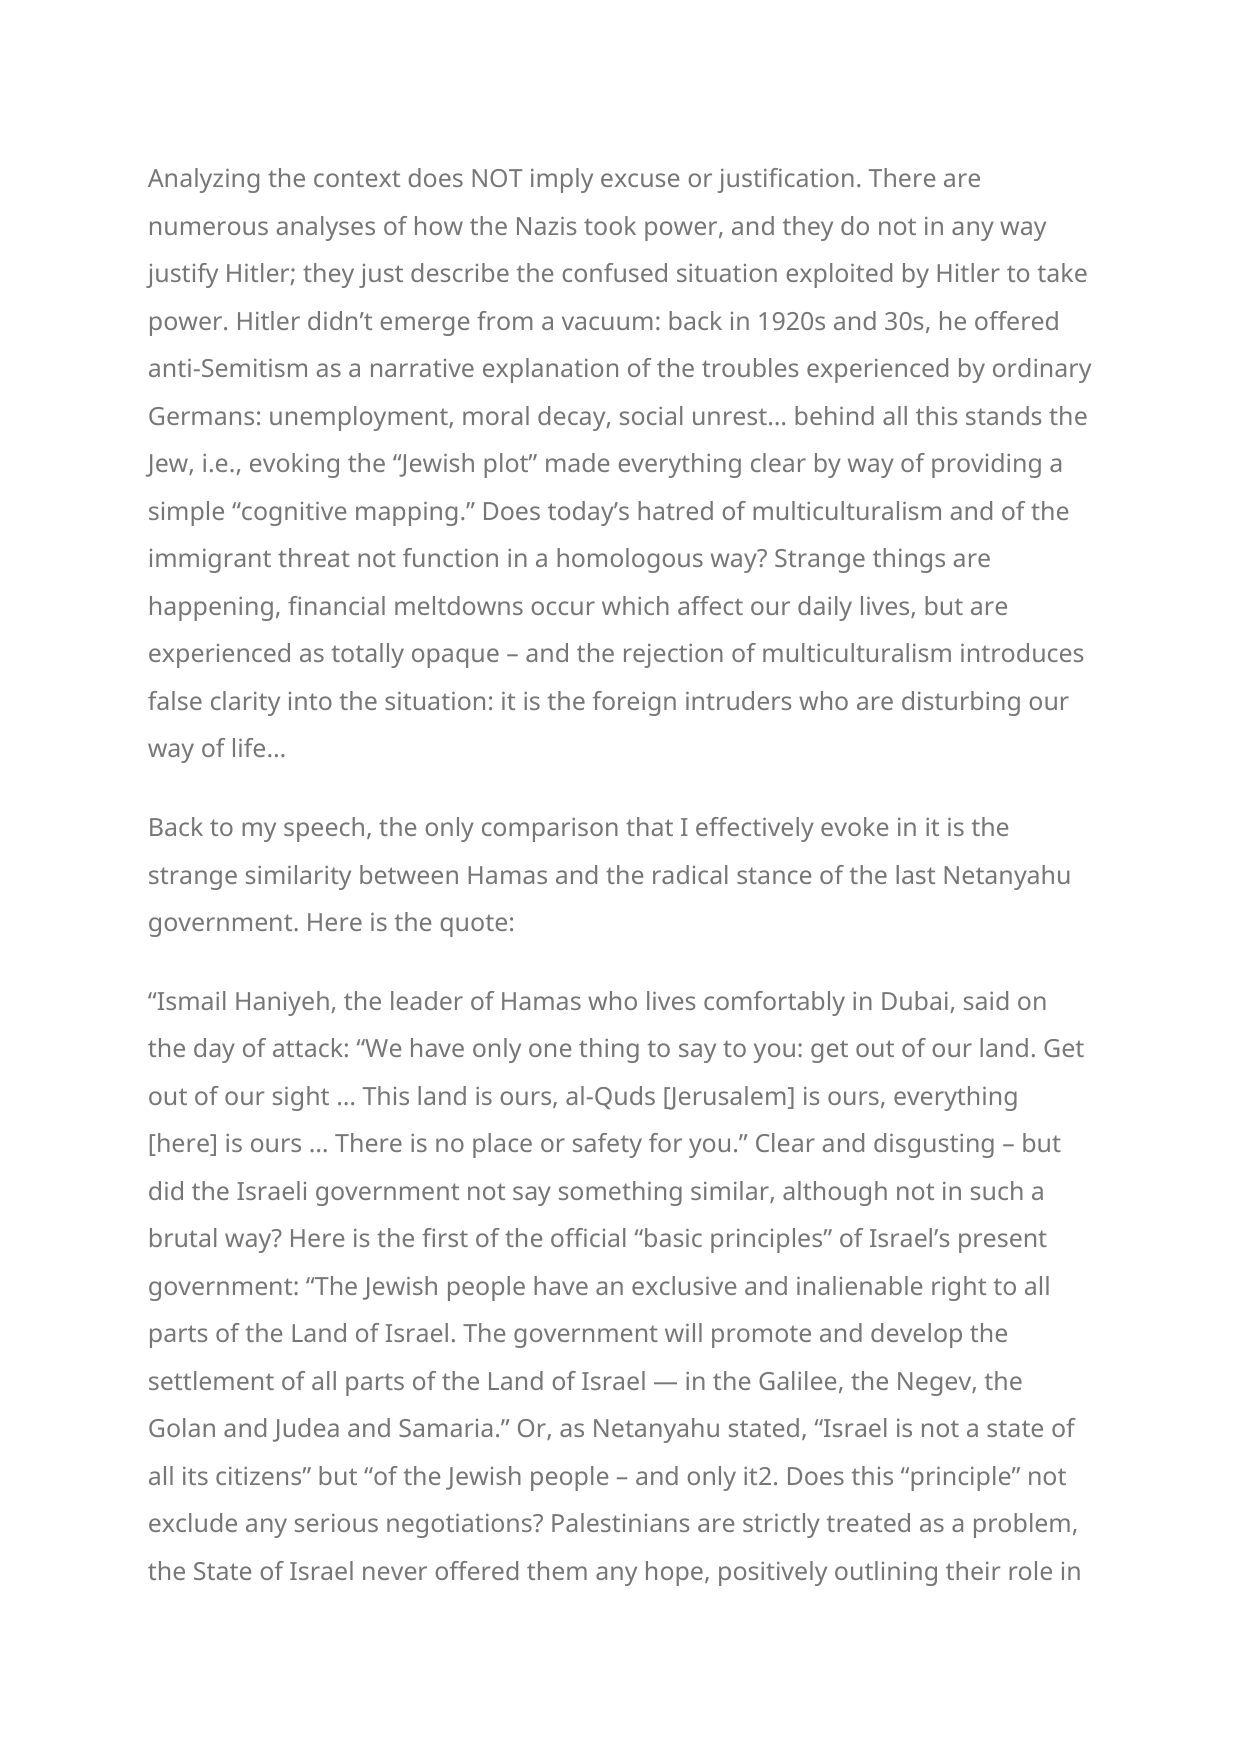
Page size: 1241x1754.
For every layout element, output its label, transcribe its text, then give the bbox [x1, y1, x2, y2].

text Back to my speech, the only comparison that I effectively evoke in it is the strange similarity between Hamas and the radical stance of the last Netanyahu government. Here is the quote: [148, 796, 1093, 939]
text Analyzing the context does NOT imply excuse or justification. There are numerous analyses of how the Nazis took power, and they do not in any way justify Hitler; they just describe the confused situation exploited by Hitler to take power. Hitler didn’t emerge from a vacuum: back in 1920s and 30s, he offered anti-Semitism as a narrative explanation of the troubles experienced by ordinary Germans: unemployment, moral decay, social unrest… behind all this stands the Jew, i.e., evoking the “Jewish plot” made everything clear by way of providing a simple “cognitive mapping.” Does today’s hatred of multiculturalism and of the immigrant threat not function in a homologous way? Strange things are happening, financial meltdowns occur which affect our daily lives, but are experienced as totally opaque – and the rejection of multiculturalism introduces false clarity into the situation: it is the foreign intruders who are disturbing our way of life… [148, 148, 1093, 765]
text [148, 970, 1093, 1588]
